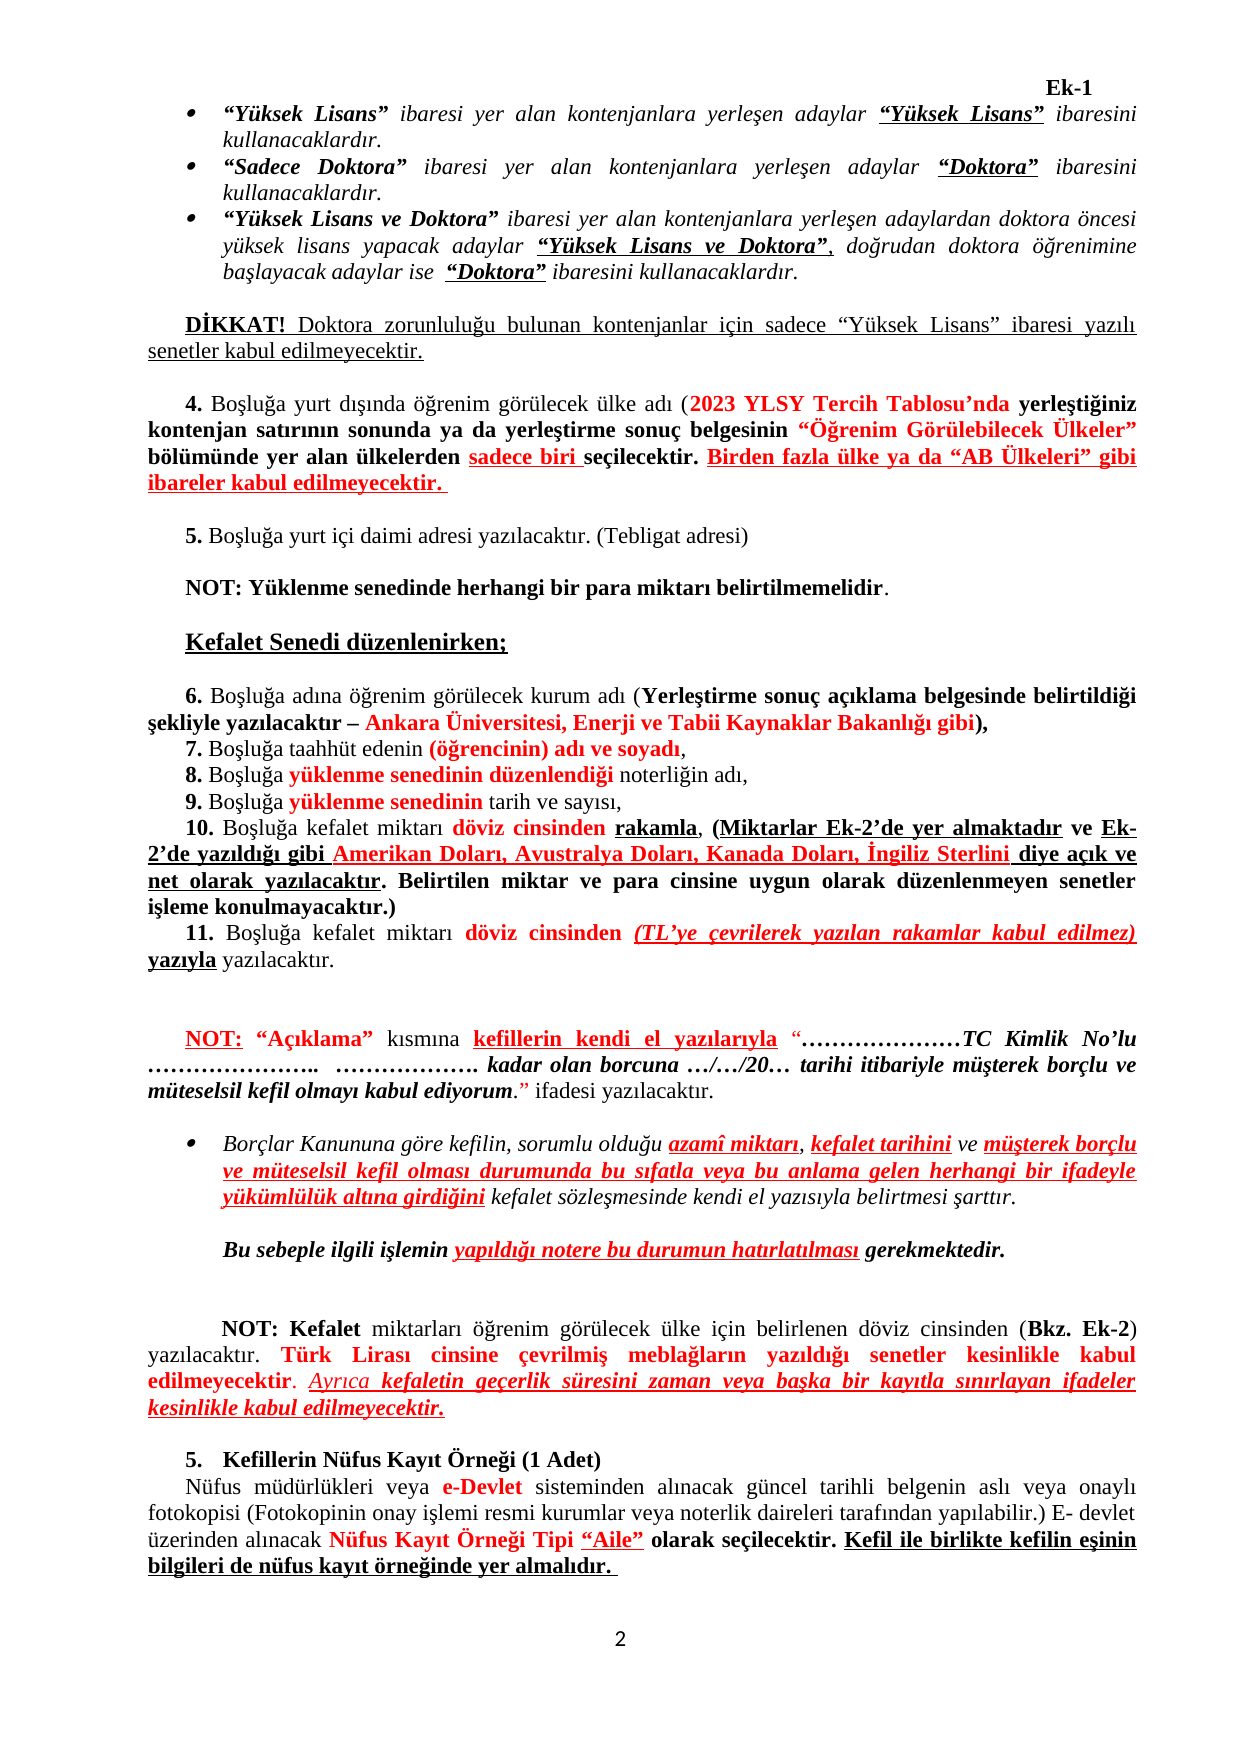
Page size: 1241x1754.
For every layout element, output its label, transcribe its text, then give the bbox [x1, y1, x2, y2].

text Kefalet Senedi düzenlenirken; [148, 627, 1137, 656]
list “Yüksek Lisans” ibaresi yer alan kontenjanlara yerleşen adaylar “Yüksek Lisans” ibaresini kullanacaklardır. [185, 100, 1137, 153]
text 6. Boşluğa adına öğrenim görülecek kurum adı (Yerleştirme sonuç açıklama belgesinde belirtildiği şekliyle yazılacaktır – Ankara Üniversitesi, Enerji ve Tabii Kaynaklar Bakanlığı gibi), [148, 682, 1137, 735]
text 9. Boşluğa yüklenme senedinin tarih ve sayısı, [148, 788, 1137, 814]
text Nüfus müdürlükleri veya e-Devlet sisteminden alınacak güncel tarihli belgenin aslı veya onaylı fotokopisi (Fotokopinin onay işlemi resmi kurumlar veya noterlik daireleri tarafından yapılabilir.) E- devlet üzerinden alınacak Nüfus Kayıt Örneği Tipi “Aile” olarak seçilecektir. Kefil ile birlikte kefilin eşinin bilgileri de nüfus kayıt örneğinde yer almalıdır. [148, 1473, 1137, 1578]
list Bu sebeple ilgili işlemin yapıldığı notere bu durumun hatırlatılması gerekmektedir. [223, 1236, 1137, 1262]
text 10. Boşluğa kefalet miktarı döviz cinsinden rakamla, (Miktarlar Ek-2’de yer almaktadır ve Ek-2’de yazıldığı gibi Amerikan Doları, Avustralya Doları, Kanada Doları, İngiliz Sterlini diye açık ve net olarak yazılacaktır. Belirtilen miktar ve para cinsine uygun olarak düzenlenmeyen senetler işleme konulmayacaktır.) [148, 864, 1137, 919]
text 7. Boşluğa taahhüt edenin (öğrencinin) adı ve soyadı, [148, 735, 1137, 761]
text NOT: Kefalet miktarları öğrenim görülecek ülke için belirlenen döviz cinsinden (Bkz. Ek-2) yazılacaktır. Türk Lirası cinsine çevrilmiş meblağların yazıldığı senetler kesinlikle kabul edilmeyecektir. Ayrıca kefaletin geçerlik süresini zaman veya başka bir kayıtla sınırlayan ifadeler kesinlikle kabul edilmeyecektir. [148, 1315, 1137, 1420]
list “Sadece Doktora” ibaresi yer alan kontenjanlara yerleşen adaylar “Doktora” ibaresini kullanacaklardır. [185, 153, 1137, 206]
text 10. Boşluğa kefalet miktarı döviz cinsinden rakamla, (Miktarlar Ek-2’de yer almaktadır ve Ek-2’de yazıldığı gibi Amerikan Doları, Avustralya Doları, Kanada Doları, İngiliz Sterlini diye açık ve net olarak yazılacaktır. Belirtilen miktar ve para cinsine uygun olarak düzenlenmeyen senetler işleme konulmayacaktır.) [148, 814, 1137, 863]
text 4. Boşluğa yurt dışında öğrenim görülecek ülke adı (2023 YLSY Tercih Tablosu’nda yerleştiğiniz kontenjan satırının sonunda ya da yerleştirme sonuç belgesinin “Öğrenim Görülebilecek Ülkeler” bölümünde yer alan ülkelerden sadece biri seçilecektir. Birden fazla ülke ya da “AB Ülkeleri” gibi ibareler kabul edilmeyecektir. [148, 390, 1137, 495]
list Borçlar Kanununa göre kefilin, sorumlu olduğu azamî miktarı, kefalet tarihini ve müşterek borçlu ve müteselsil kefil olması durumunda bu sıfatla veya bu anlama gelen herhangi bir ifadeyle yükümlülük altına girdiğini kefalet sözleşmesinde kendi el yazısıyla belirtmesi şarttır. [185, 1130, 1137, 1209]
list “Yüksek Lisans ve Doktora” ibaresi yer alan kontenjanlara yerleşen adaylardan doktora öncesi yüksek lisans yapacak adaylar “Yüksek Lisans ve Doktora”, doğrudan doktora öğrenimine başlayacak adaylar ise “Doktora” ibaresini kullanacaklardır. [185, 206, 1137, 284]
text NOT: “Açıklama” kısmına kefillerin kendi el yazılarıyla “…………………TC Kimlik No’lu ………………….. ………………. kadar olan borcuna …/…/20… tarihi itibariyle müşterek borçlu ve müteselsil kefil olmayı kabul ediyorum.” ifadesi yazılacaktır. [148, 1025, 1137, 1104]
list Kefillerin Nüfus Kayıt Örneği (1 Adet) [185, 1447, 1137, 1473]
text DİKKAT! Doktora zorunluluğu bulunan kontenjanlar için sadece “Yüksek Lisans” ibaresi yazılı senetler kabul edilmeyecektir. [148, 311, 1137, 364]
text 11. Boşluğa kefalet miktarı döviz cinsinden (TL’ye çevrilerek yazılan rakamlar kabul edilmez) yazıyla yazılacaktır. [148, 919, 1137, 972]
text 8. Boşluğa yüklenme senedinin düzenlendiği noterliğin adı, [148, 761, 1137, 788]
text NOT: Yüklenme senedinde herhangi bir para miktarı belirtilmemelidir. [148, 574, 1137, 601]
text 5. Boşluğa yurt içi daimi adresi yazılacaktır. (Tebligat adresi) [148, 522, 1137, 548]
